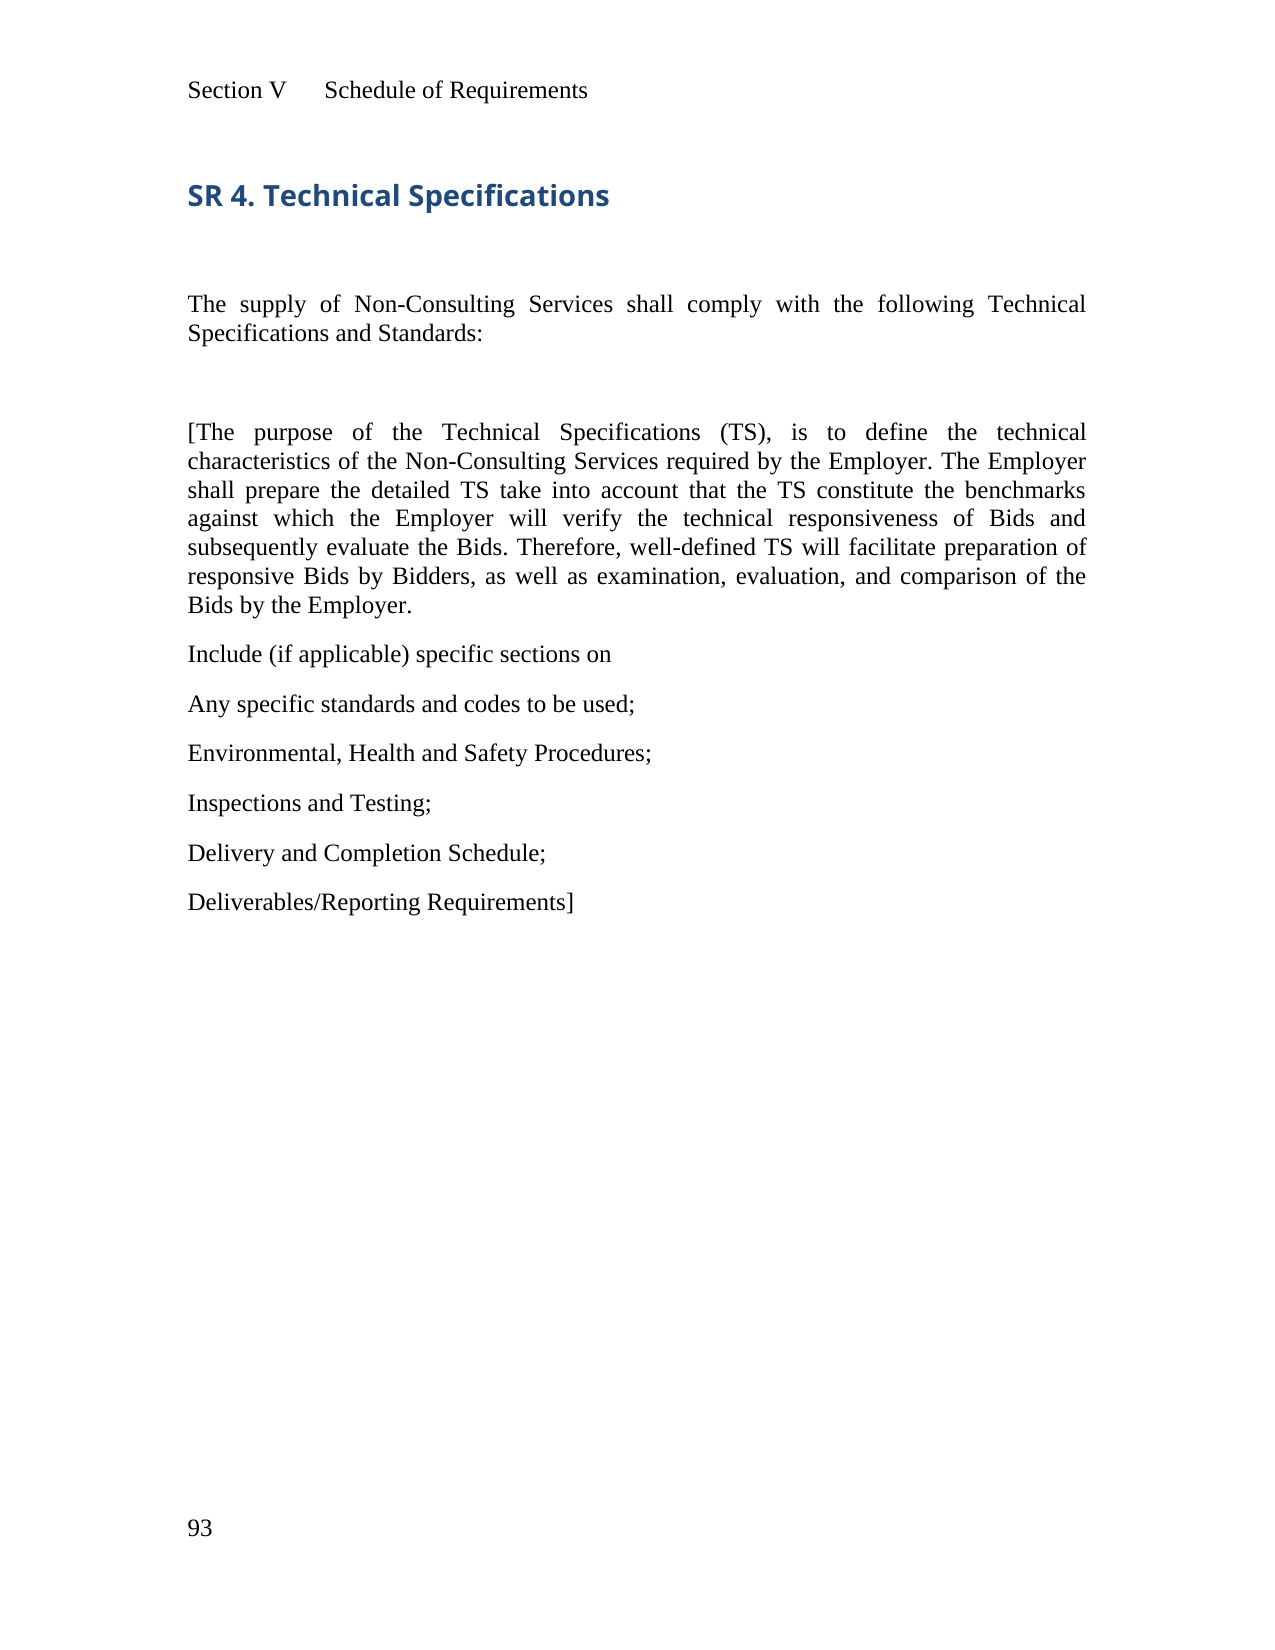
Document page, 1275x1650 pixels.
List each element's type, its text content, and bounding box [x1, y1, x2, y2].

text Inspections and Testing; [187, 788, 1087, 817]
text [The purpose of the Technical Specifications (TS), is to define the technical characteristics of the Non-Consulting Services required by the Employer. The Employer shall prepare the detailed TS take into account that the TS constitute the benchmarks against which the Employer will verify the technical responsiveness of Bids and subsequently evaluate the Bids. Therefore, well-defined TS will facilitate preparation of responsive Bids by Bidders, as well as examination, evaluation, and comparison of the Bids by the Employer. [187, 417, 1087, 618]
text The supply of Non-Consulting Services shall comply with the following Technical Specifications and Standards: [187, 289, 1087, 347]
subtitle SR 4. Technical Specifications [187, 175, 1087, 215]
text Include (if applicable) specific sections on [187, 639, 1087, 668]
text Any specific standards and codes to be used; [187, 689, 1087, 718]
text Environmental, Health and Safety Procedures; [187, 738, 1087, 767]
text Delivery and Completion Schedule; [187, 838, 1087, 866]
text Deliverables/Reporting Requirements] [187, 887, 1087, 916]
